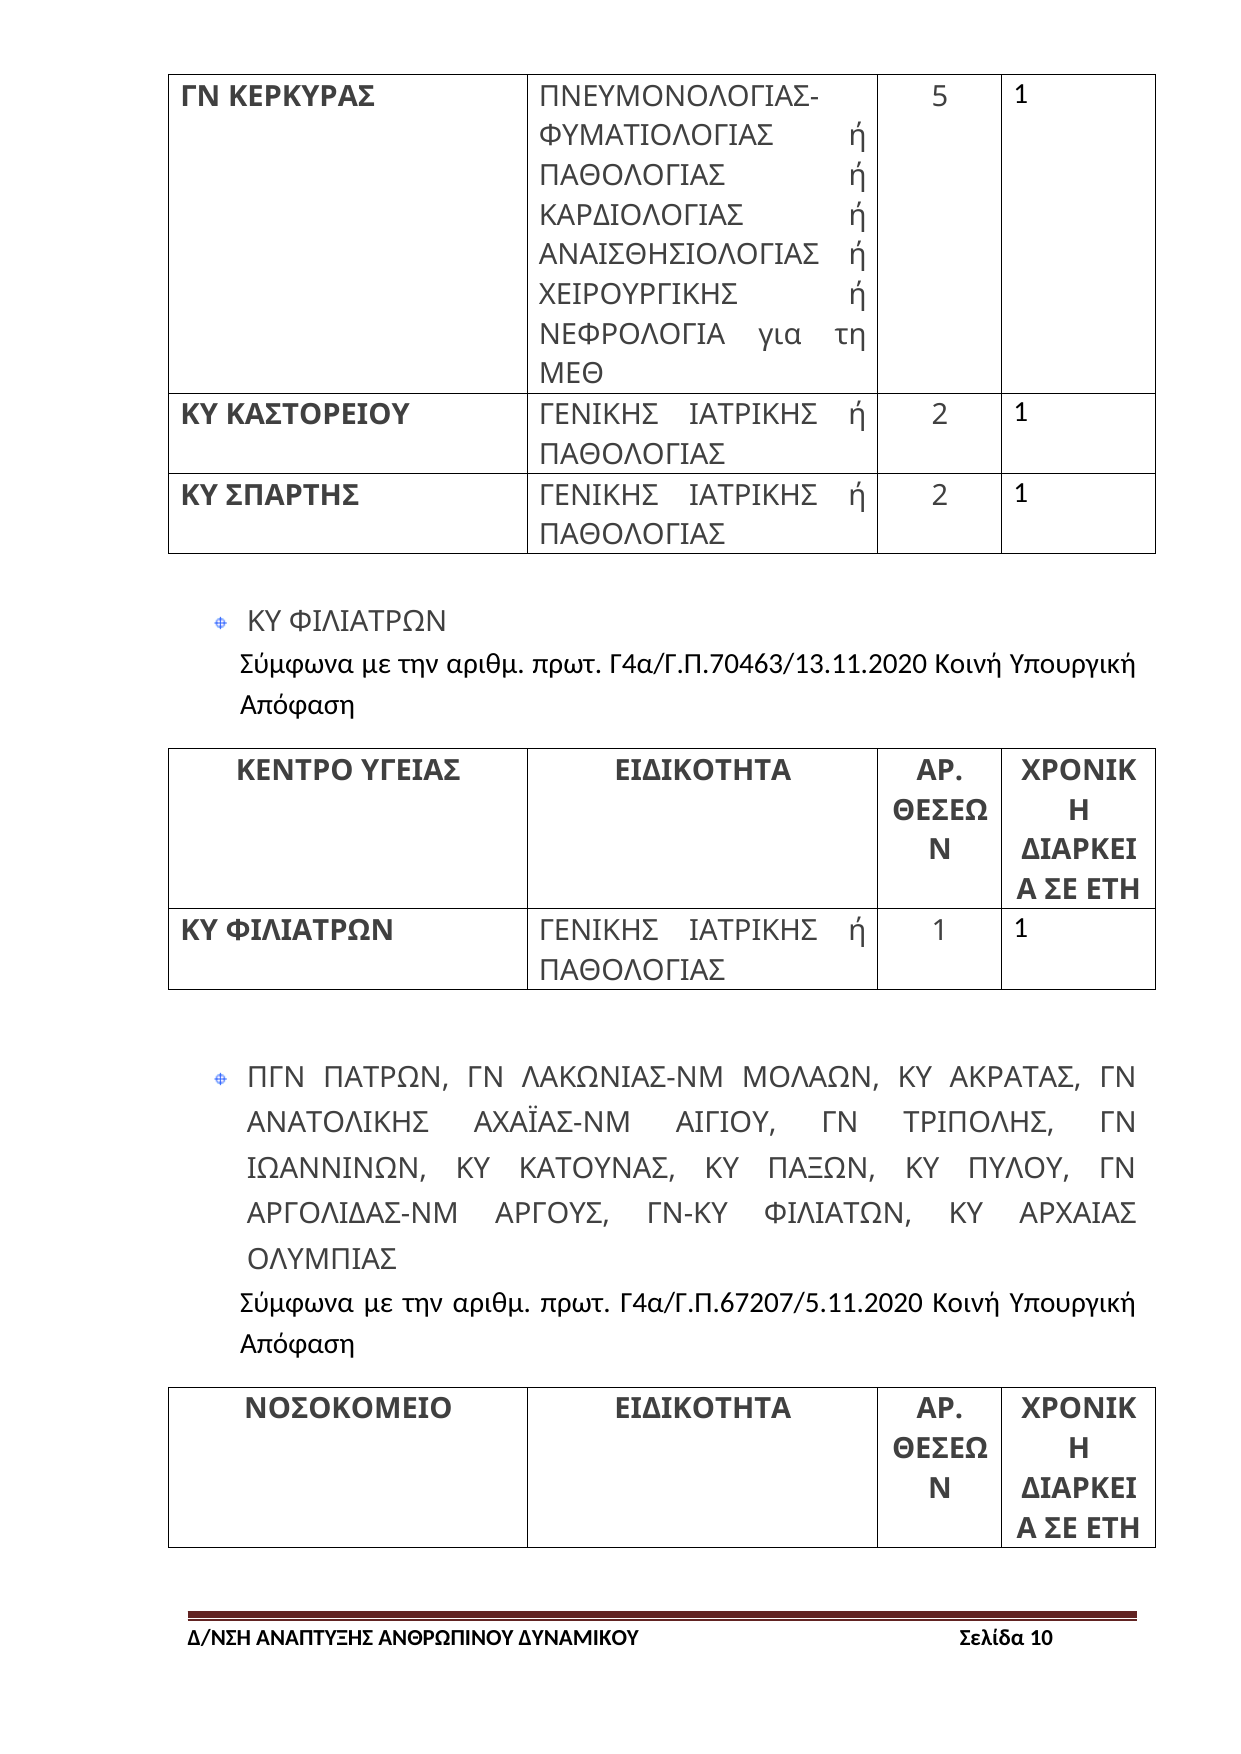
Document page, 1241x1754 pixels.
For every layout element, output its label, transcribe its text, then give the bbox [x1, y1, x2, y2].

table_header ΑΡ. ΘΕΣΕΩΝ [878, 1388, 1001, 1547]
table_cell 1 [1002, 909, 1155, 988]
table_cell ΓΕΝΙΚΗΣ ΙΑΤΡΙΚΗΣ ή ΠΑΘΟΛΟΓΙΑΣ [528, 474, 877, 553]
table_header ΑΡ. ΘΕΣΕΩΝ [878, 749, 1001, 908]
table_header ΧΡΟΝΙΚΗ ΔΙΑΡΚΕΙΑ ΣΕ ΕΤΗ [1002, 1388, 1155, 1547]
picture [210, 614, 227, 631]
table_header ΧΡΟΝΙΚΗ ΔΙΑΡΚΕΙΑ ΣΕ ΕΤΗ [1002, 749, 1155, 908]
table_cell ΓΕΝΙΚΗΣ ΙΑΤΡΙΚΗΣ ή ΠΑΘΟΛΟΓΙΑΣ [528, 909, 877, 988]
table_cell ΠΝΕΥΜΟΝΟΛΟΓΙΑΣ-ΦΥΜΑΤΙΟΛΟΓΙΑΣ ή ΠΑΘΟΛΟΓΙΑΣ ή ΚΑΡΔΙΟΛΟΓΙΑΣ ή ΑΝΑΙΣΘΗΣΙΟΛΟΓΙΑΣ ή ΧΕΙΡΟΥΡΓΙΚΗΣ ή ΝΕΦΡΟΛΟΓΙΑ για τη ΜΕΘ [528, 75, 877, 392]
table_cell ΚΥ ΦΙΛΙΑΤΡΩΝ [169, 909, 527, 988]
table_header ΕΙΔΙΚΟΤΗΤΑ [528, 749, 877, 908]
list Σύμφωνα με την αριθμ. πρωτ. Γ4α/Γ.Π.67207/5.11.2020 Κοινή Υπουργική Απόφαση [240, 1284, 1137, 1361]
picture [210, 1070, 227, 1087]
table_cell 2 [878, 394, 1001, 473]
table_cell 1 [878, 909, 1001, 988]
table_header ΝΟΣΟΚΟΜΕΙΟ [169, 1388, 527, 1547]
table_cell 1 [1002, 474, 1155, 553]
table_header ΕΙΔΙΚΟΤΗΤΑ [528, 1388, 877, 1547]
list ΠΓΝ ΠΑΤΡΩΝ, ΓΝ ΛΑΚΩΝΙΑΣ-ΝΜ ΜΟΛΑΩΝ, ΚΥ ΑΚΡΑΤΑΣ, ΓΝ ΑΝΑΤΟΛΙΚΗΣ ΑΧΑΪΑΣ-ΝΜ ΑΙΓΙΟΥ, ΓΝ ΤΡΙΠΟΛΗΣ, ΓΝ ΙΩΑΝΝΙΝΩΝ, ΚΥ ΚΑΤΟΥΝΑΣ, ΚΥ ΠΑΞΩΝ, ΚΥ ΠΥΛΟΥ, ΓΝ ΑΡΓΟΛΙΔΑΣ-ΝΜ ΑΡΓΟΥΣ, ΓΝ-ΚΥ ΦΙΛΙΑΤΩΝ, ΚΥ ΑΡΧΑΙΑΣ ΟΛΥΜΠΙΑΣ [209, 1056, 1137, 1278]
table_cell ΚΥ ΣΠΑΡΤΗΣ [169, 474, 527, 553]
table_cell ΓΕΝΙΚΗΣ ΙΑΤΡΙΚΗΣ ή ΠΑΘΟΛΟΓΙΑΣ [528, 394, 877, 473]
table_cell 1 [1002, 75, 1155, 392]
table_header ΚΕΝΤΡΟ ΥΓΕΙΑΣ [169, 749, 527, 908]
table_cell ΓΝ ΚΕΡΚΥΡΑΣ [169, 75, 527, 392]
list Σύμφωνα με την αριθμ. πρωτ. Γ4α/Γ.Π.70463/13.11.2020 Κοινή Υπουργική Απόφαση [240, 646, 1137, 722]
table_cell 5 [878, 75, 1001, 392]
table_cell 1 [1002, 394, 1155, 473]
table_cell ΚΥ ΚΑΣΤΟΡΕΙΟΥ [169, 394, 527, 473]
table_cell 2 [878, 474, 1001, 553]
list ΚΥ ΦΙΛΙΑΤΡΩΝ [209, 600, 1137, 639]
